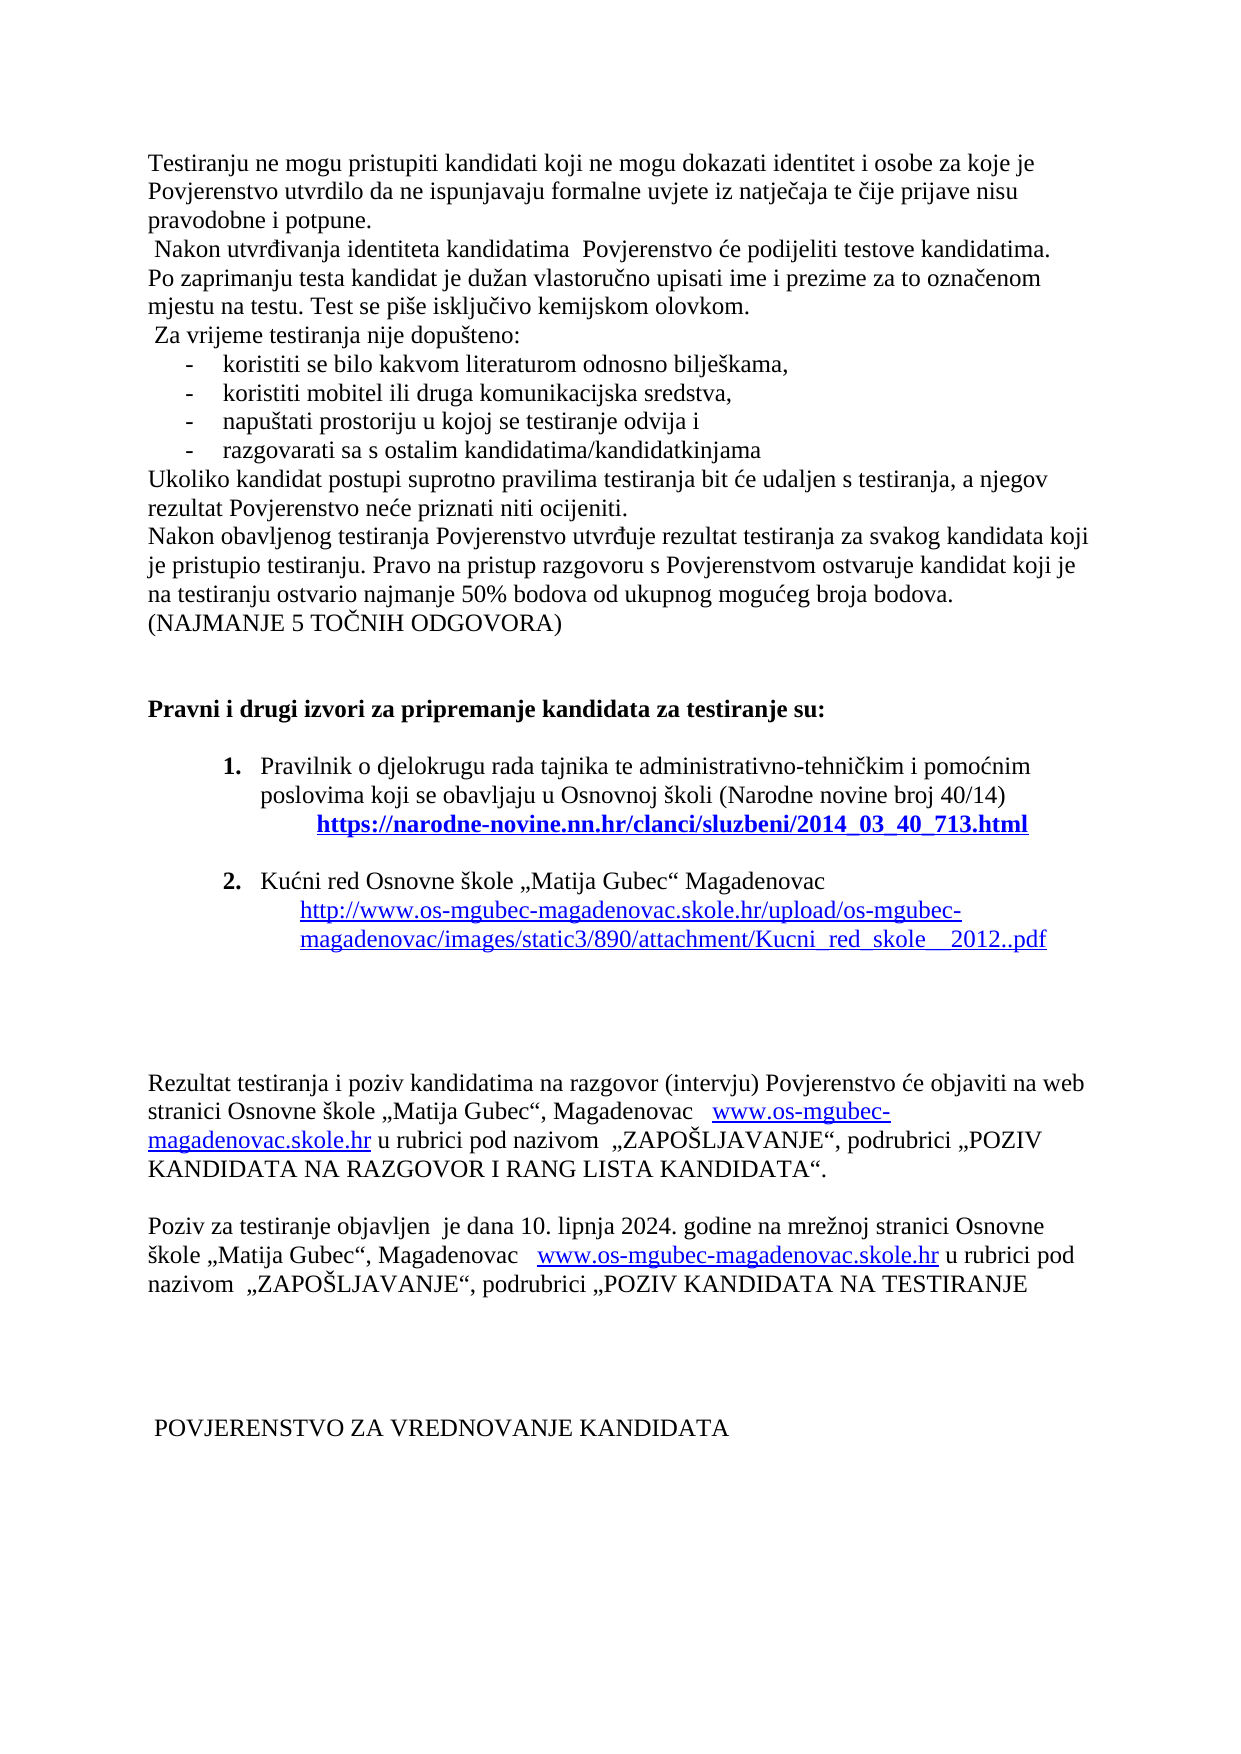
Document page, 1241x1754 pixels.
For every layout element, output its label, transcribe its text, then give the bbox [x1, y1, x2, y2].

text Nakon utvrđivanja identiteta kandidatima Povjerenstvo će podijeliti testove kandidatima. [148, 234, 1093, 263]
text Rezultat testiranja i poziv kandidatima na razgovor (intervju) Povjerenstvo će objaviti na web stranici Osnovne škole „Matija Gubec“, Magadenovac www.os-mgubec-magadenovac.skole.hr u rubrici pod nazivom „ZAPOŠLJAVANJE“, podrubrici „POZIV KANDIDATA NA RAZGOVOR I RANG LISTA KANDIDATA“. [148, 1068, 1093, 1183]
list Pravilnik o djelokrugu rada tajnika te administrativno-tehničkim i pomoćnim poslovima koji se obavljaju u Osnovnoj školi (Narodne novine broj 40/14) [223, 751, 1093, 809]
text http://www.os-mgubec-magadenovac.skole.hr/upload/os-mgubec-magadenovac/images/static3/890/attachment/Kucni_red_skole__2012..pdf [300, 895, 1093, 953]
list koristiti mobitel ili druga komunikacijska sredstva, [185, 378, 1093, 406]
text Za vrijeme testiranja nije dopušteno: [148, 320, 1093, 349]
text Po zaprimanju testa kandidat je dužan vlastoručno upisati ime i prezime za to označenom mjestu na testu. Test se piše isključivo kemijskom olovkom. [148, 263, 1093, 320]
text Poziv za testiranje objavljen je dana 10. lipnja 2024. godine na mrežnoj stranici Osnovne škole „Matija Gubec“, Magadenovac www.os-mgubec-magadenovac.skole.hr u rubrici pod nazivom „ZAPOŠLJAVANJE“, podrubrici „POZIV KANDIDATA NA TESTIRANJE [148, 1211, 1093, 1298]
text Nakon obavljenog testiranja Povjerenstvo utvrđuje rezultat testiranja za svakog kandidata koji je pristupio testiranju. Pravo na pristup razgovoru s Povjerenstvom ostvaruje kandidat koji je na testiranju ostvario najmanje 50% bodova od ukupnog mogućeg broja bodova. (NAJMANJE 5 TOČNIH ODGOVORA) [148, 521, 1093, 636]
list koristiti se bilo kakvom literaturom odnosno bilješkama, [185, 349, 1093, 378]
text https://narodne-novine.nn.hr/clanci/sluzbeni/2014_03_40_713.html [210, 809, 1093, 838]
text Pravni i drugi izvori za pripremanje kandidata za testiranje su: [148, 694, 1093, 723]
list razgovarati sa s ostalim kandidatima/kandidatkinjama [185, 435, 1093, 464]
list Kućni red Osnovne škole „Matija Gubec“ Magadenovac [223, 866, 1093, 895]
text POVJERENSTVO ZA VREDNOVANJE KANDIDATA [148, 1413, 1093, 1441]
text Testiranju ne mogu pristupiti kandidati koji ne mogu dokazati identitet i osobe za koje je Povjerenstvo utvrdilo da ne ispunjavaju formalne uvjete iz natječaja te čije prijave nisu pravodobne i potpune. [148, 148, 1093, 234]
list napuštati prostoriju u kojoj se testiranje odvija i [185, 406, 1093, 435]
text Ukoliko kandidat postupi suprotno pravilima testiranja bit će udaljen s testiranja, a njegov rezultat Povjerenstvo neće priznati niti ocijeniti. [148, 464, 1093, 521]
